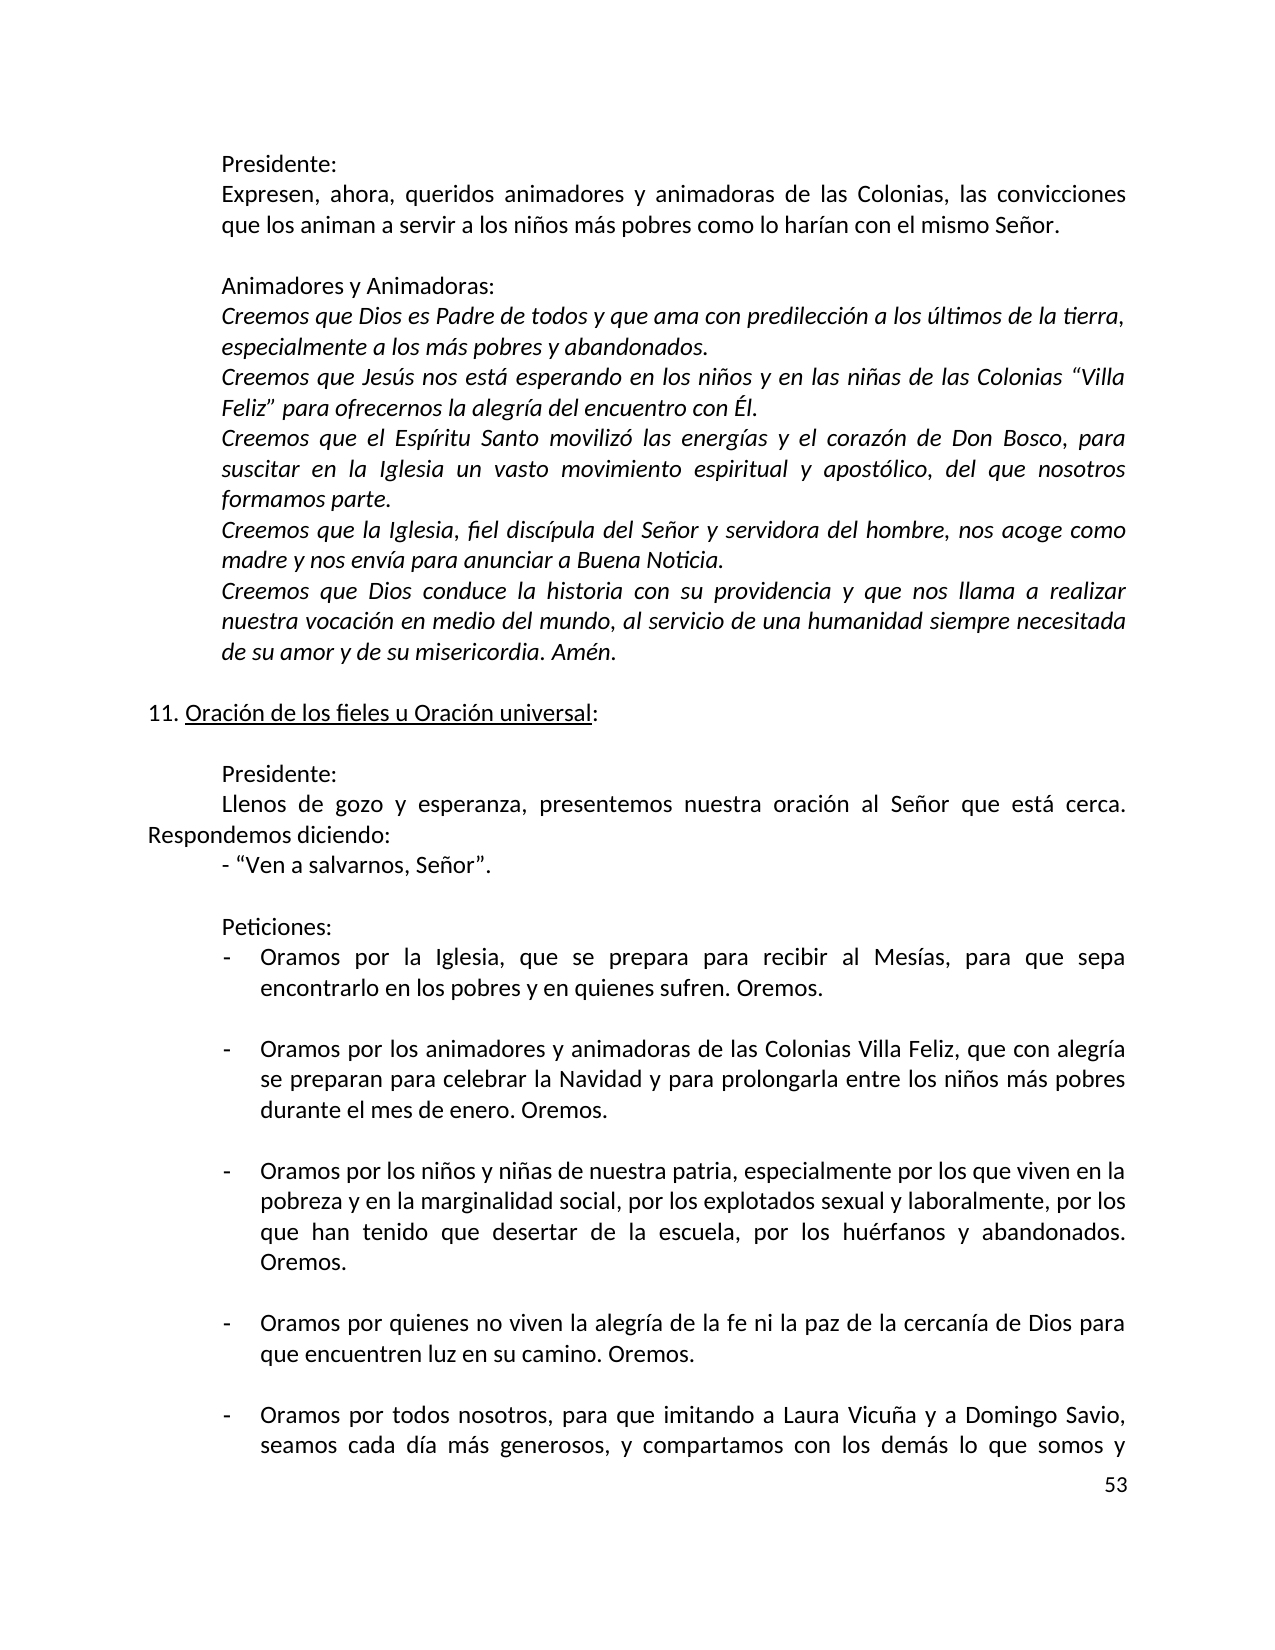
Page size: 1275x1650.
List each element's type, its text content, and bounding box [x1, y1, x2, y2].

text Creemos que Jesús nos está esperando en los niños y en las niñas de las Colonias “Villa Feliz” para ofrecernos la alegría del encuentro con Él. [221, 361, 1127, 422]
list Oramos por la Iglesia, que se prepara para recibir al Mesías, para que sepa encontrarlo en los pobres y en quienes sufren. Oremos. [223, 941, 1127, 1002]
text Expresen, ahora, queridos animadores y animadoras de las Colonias, las convicciones que los animan a servir a los niños más pobres como lo harían con el mismo Señor. [221, 178, 1127, 239]
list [223, 1399, 1127, 1460]
text Presidente: [221, 148, 1127, 178]
list Oración de los fieles u Oración universal: [148, 697, 1127, 728]
text - “Ven a salvarnos, Señor”. [148, 850, 1127, 880]
text Creemos que Dios conduce la historia con su providencia y que nos llama a realizar nuestra vocación en medio del mundo, al servicio de una humanidad siempre necesitada de su amor y de su misericordia. Amén. [221, 575, 1127, 667]
list Oramos por los animadores y animadoras de las Colonias Villa Feliz, que con alegría se preparan para celebrar la Navidad y para prolongarla entre los niños más pobres durante el mes de enero. Oremos. [223, 1033, 1127, 1124]
text Creemos que Dios es Padre de todos y que ama con predilección a los últimos de la tierra, especialmente a los más pobres y abandonados. [221, 300, 1127, 361]
list Oramos por los niños y niñas de nuestra patria, especialmente por los que viven en la pobreza y en la marginalidad social, por los explotados sexual y laboralmente, por los que han tenido que desertar de la escuela, por los huérfanos y abandonados. Oremos. [223, 1155, 1127, 1277]
text Presidente: [148, 758, 1127, 789]
list Oramos por quienes no viven la alegría de la fe ni la paz de la cercanía de Dios para que encuentren luz en su camino. Oremos. [223, 1307, 1127, 1368]
text Creemos que el Espíritu Santo movilizó las energías y el corazón de Don Bosco, para suscitar en la Iglesia un vasto movimiento espiritual y apostólico, del que nosotros formamos parte. [221, 422, 1127, 514]
text Peticiones: [148, 911, 1127, 941]
text Creemos que la Iglesia, fiel discípula del Señor y servidora del hombre, nos acoge como madre y nos envía para anunciar a Buena Noticia. [221, 514, 1127, 575]
text Animadores y Animadoras: [221, 270, 1127, 300]
text Llenos de gozo y esperanza, presentemos nuestra oración al Señor que está cerca. Respondemos diciendo: [148, 789, 1127, 850]
